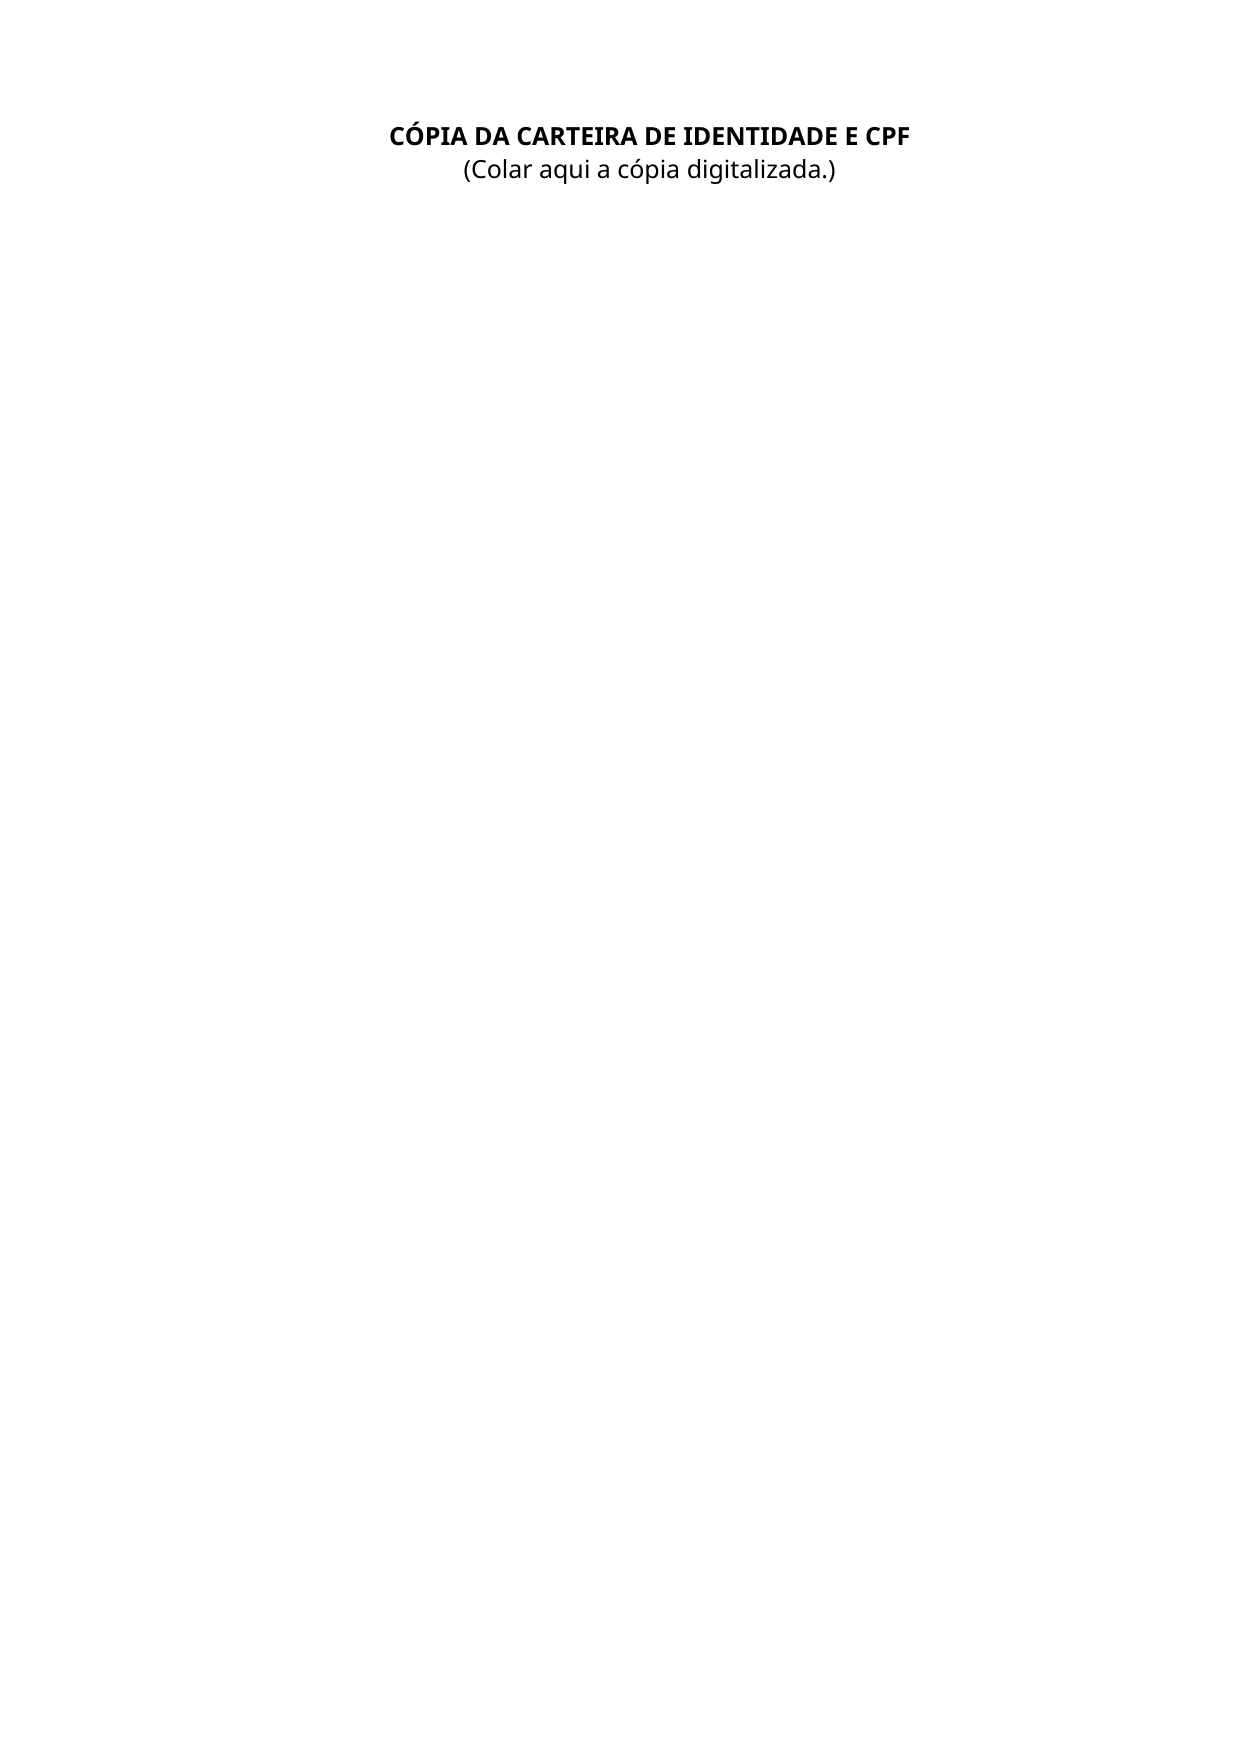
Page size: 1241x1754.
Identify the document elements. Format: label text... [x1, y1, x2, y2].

text (Colar aqui a cópia digitalizada.) [177, 152, 1122, 186]
text CÓPIA DA CARTEIRA DE IDENTIDADE E CPF [177, 118, 1122, 152]
